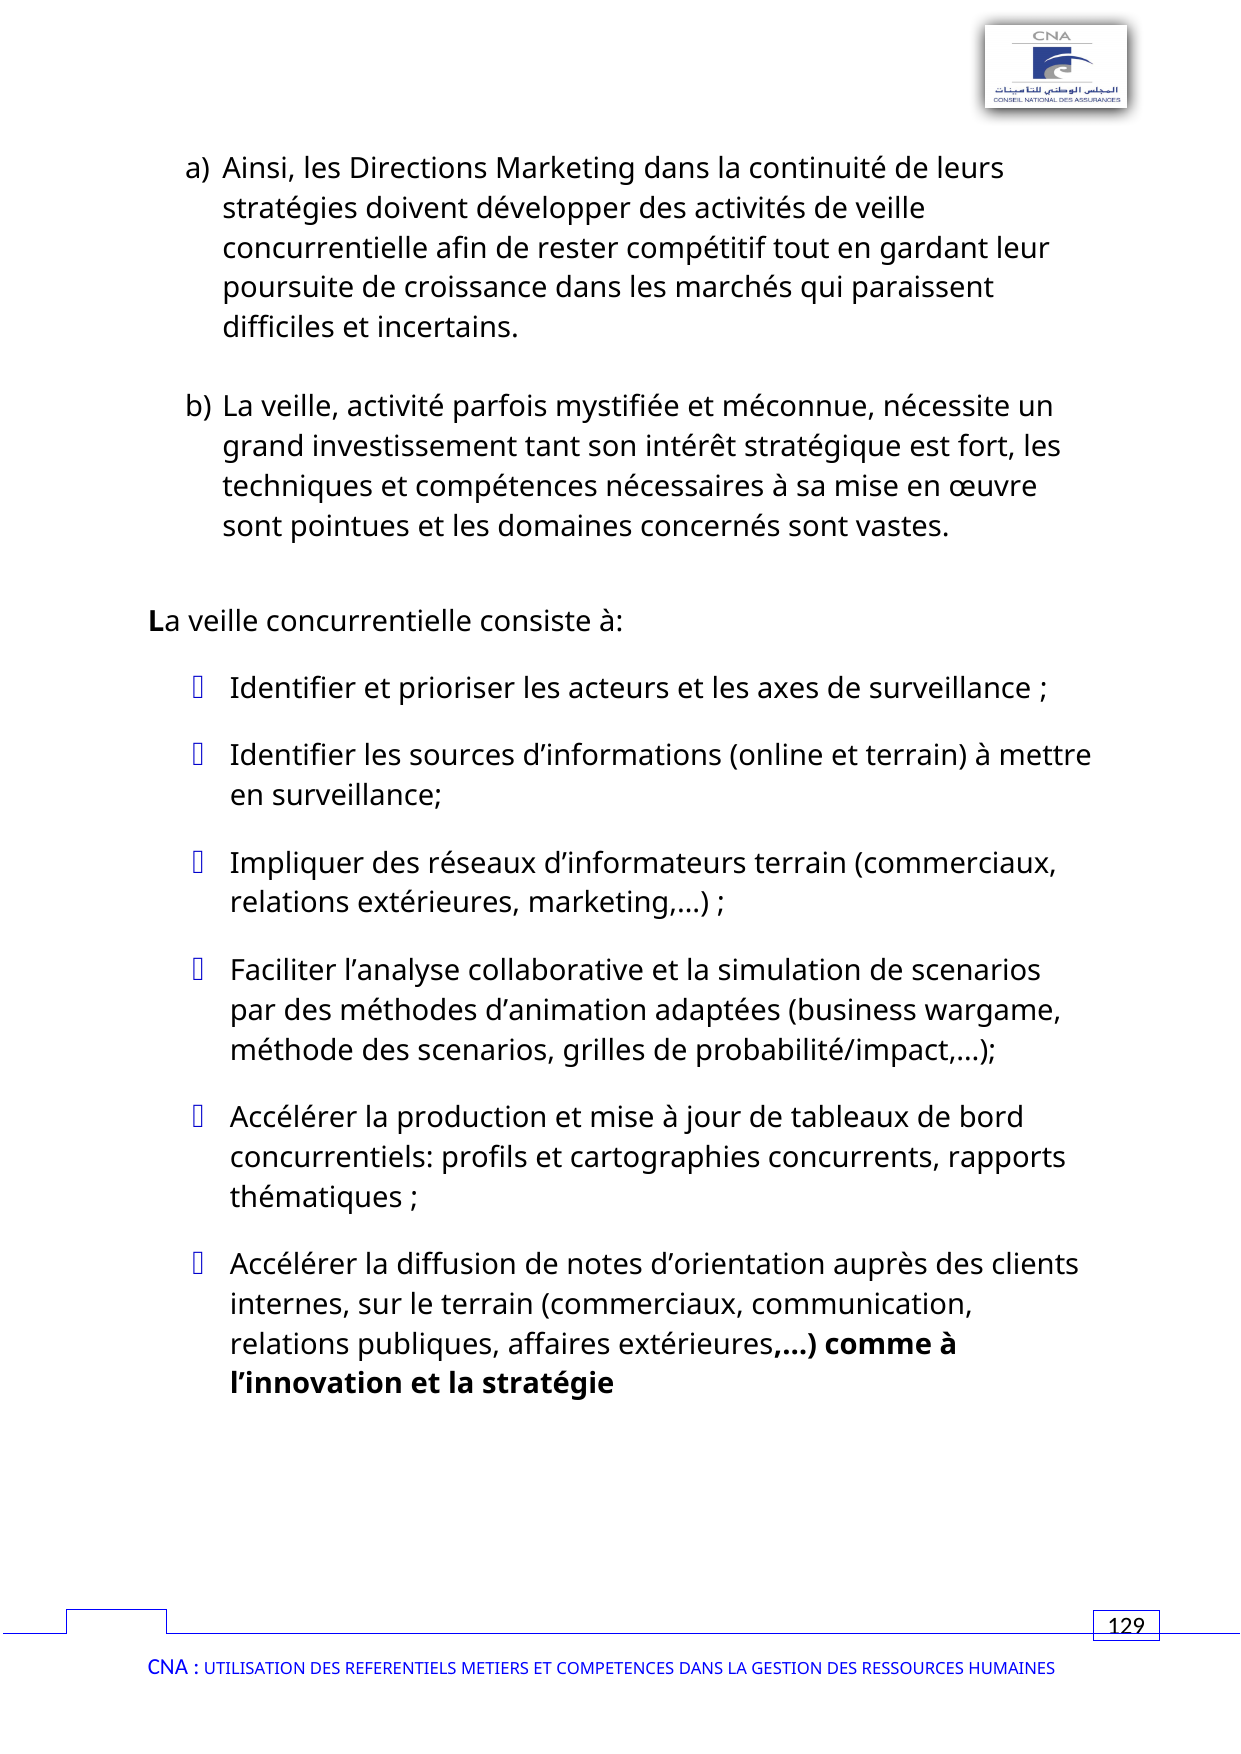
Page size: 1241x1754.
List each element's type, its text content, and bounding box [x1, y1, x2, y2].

subtitle Accélérer la diffusion de notes d’orientation auprès des clients internes, sur le terrain (commerciaux, communication, relations publiques, affaires extérieures,…) comme à l’innovation et la stratégie [192, 1244, 1093, 1402]
subtitle Accélérer la production et mise à jour de tableaux de bord concurrentiels: profils et cartographies concurrents, rapports thématiques ; [192, 1097, 1093, 1216]
picture [985, 25, 1127, 108]
text La veille concurrentielle consiste à: [148, 601, 1093, 640]
subtitle Impliquer des réseaux d’informateurs terrain (commerciaux, relations extérieures, marketing,…) ; [192, 842, 1093, 921]
subtitle La veille, activité parfois mystifiée et méconnue, nécessite un grand investissement tant son intérêt stratégique est fort, les techniques et compétences nécessaires à sa mise en œuvre sont pointues et les domaines concernés sont vastes. [185, 386, 1093, 544]
subtitle Ainsi, les Directions Marketing dans la continuité de leurs stratégies doivent développer des activités de veille concurrentielle afin de rester compétitif tout en gardant leur poursuite de croissance dans les marchés qui paraissent difficiles et incertains. [185, 148, 1093, 346]
subtitle Identifier et prioriser les acteurs et les axes de surveillance ; [192, 667, 1093, 707]
subtitle Faciliter l’analyse collaborative et la simulation de scenarios par des méthodes d’animation adaptées (business wargame, méthode des scenarios, grilles de probabilité/impact,…); [192, 949, 1093, 1068]
subtitle Identifier les sources d’informations (online et terrain) à mettre en surveillance; [192, 735, 1093, 814]
